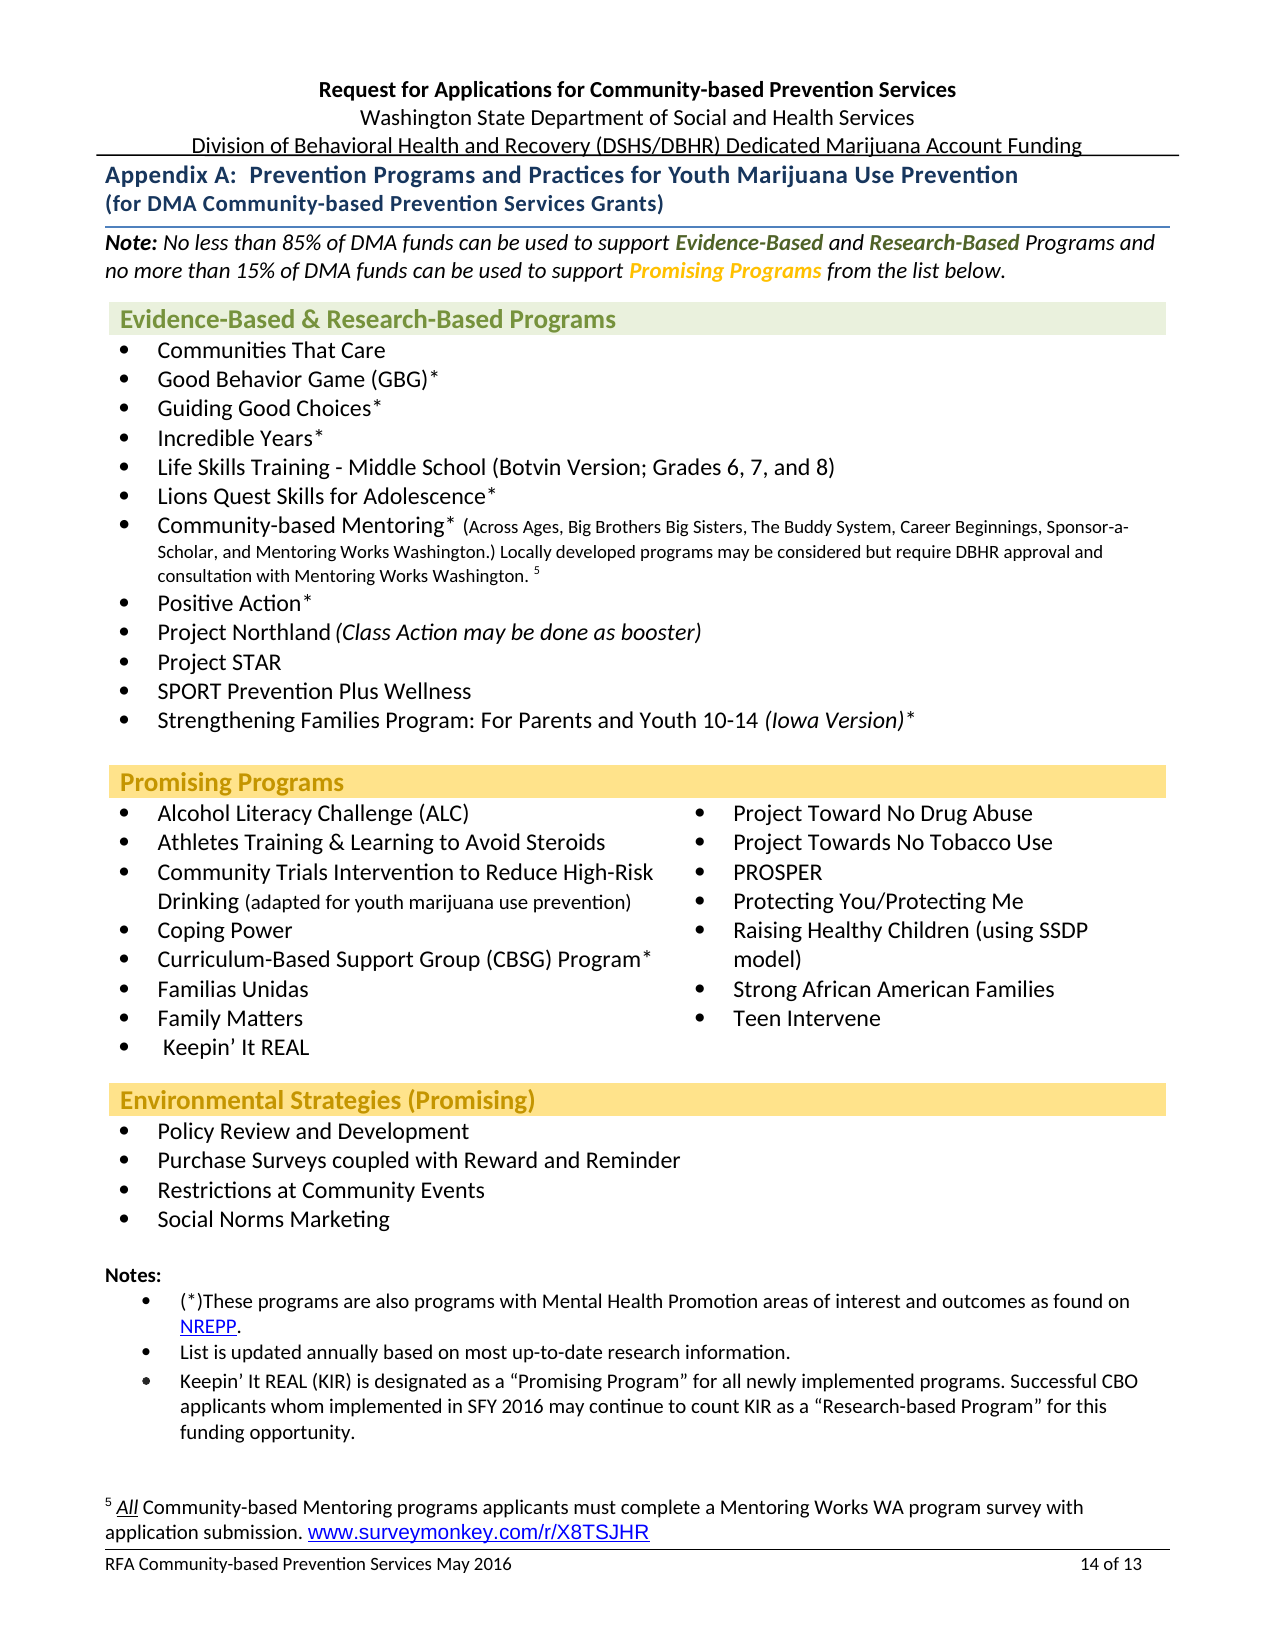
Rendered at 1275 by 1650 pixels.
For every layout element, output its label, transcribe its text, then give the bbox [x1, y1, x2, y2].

table_cell Promising Programs [109, 765, 1166, 798]
table_cell Policy Review and Development Purchase Surveys coupled with Reward and Reminder Restrictions at Community Events Social Norms Marketing [109, 1116, 1166, 1263]
text Note: No less than 85% of DMA funds can be used to support Evidence-Based and Research-Based Programs and no more than 15% of DMA funds can be used to support Promising Programs from the list below. [105, 228, 1170, 284]
list Keepin’ It REAL (KIR) is designated as a “Promising Program” for all newly implemented programs. Successful CBO applicants whom implemented in SFY 2016 may continue to count KIR as a “Research-based Program” for this funding opportunity. [142, 1368, 1170, 1444]
list (*)These programs are also programs with Mental Health Promotion areas of interest and outcomes as found on NREPP. [142, 1288, 1170, 1339]
title (for DMA Community-based Prevention Services Grants) [105, 189, 1170, 226]
table_header Evidence-Based & Research-Based Programs [109, 302, 1166, 335]
list List is updated annually based on most up-to-date research information. [142, 1339, 1170, 1364]
table_cell Environmental Strategies (Promising) [109, 1083, 1166, 1116]
text Notes: [105, 1263, 1170, 1288]
table_cell Alcohol Literacy Challenge (ALC) Athletes Training & Learning to Avoid Steroids Community Trials Intervention to Reduce High-Risk Drinking (adapted for youth marijuana use prevention) Coping Power Curriculum-Based Support Group (CBSG) Program* Familias Unidas Family Matters Keepin’ It REAL [109, 798, 667, 1083]
title Appendix A: Prevention Programs and Practices for Youth Marijuana Use Prevention [105, 159, 1170, 189]
table_cell Communities That Care Good Behavior Game (GBG)* Guiding Good Choices* Incredible Years* Life Skills Training - Middle School (Botvin Version; Grades 6, 7, and 8) Lions Quest Skills for Adolescence* Community-based Mentoring* (Across Ages, Big Brothers Big Sisters, The Buddy System, Career Beginnings, Sponsor-a-Scholar, and Mentoring Works Washington.) Locally developed programs may be considered but require DBHR approval and consultation with Mentoring Works Washington. Positive Action* Project Northland (Class Action may be done as booster) Project STAR SPORT Prevention Plus Wellness Strengthening Families Program: For Parents and Youth 10-14 (Iowa Version)* [109, 335, 1166, 765]
table_cell Project Toward No Drug Abuse Project Towards No Tobacco Use PROSPER Protecting You/Protecting Me Raising Healthy Children (using SSDP model) Strong African American Families Teen Intervene [668, 798, 1166, 1083]
